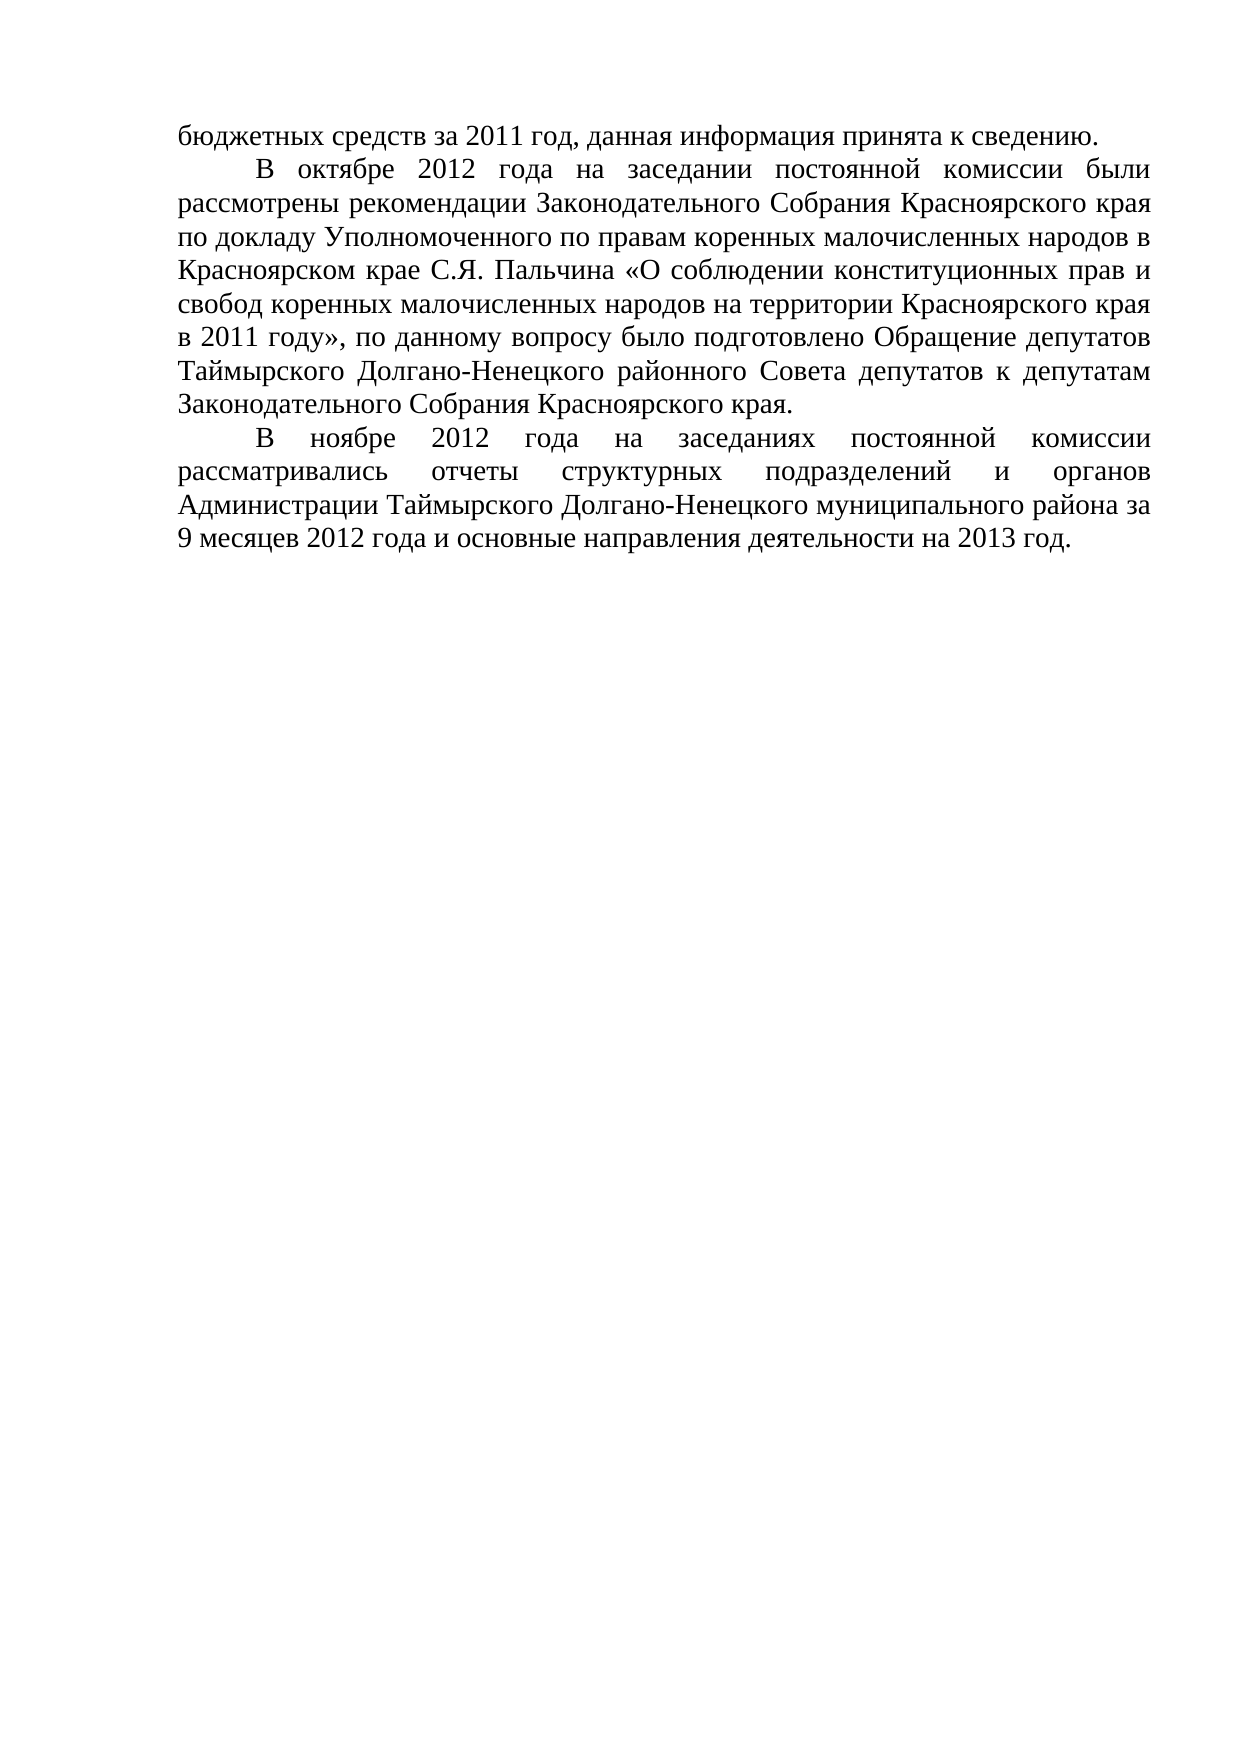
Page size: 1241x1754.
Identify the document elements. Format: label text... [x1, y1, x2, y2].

text В ноябре 2012 года на заседаниях постоянной комиссии рассматривались отчеты структурных подразделений и органов Администрации Таймырского Долгано-Ненецкого муниципального района за 9 месяцев 2012 года и основные направления деятельности на 2013 год. [177, 420, 1152, 554]
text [177, 118, 1152, 152]
text В октябре 2012 года на заседании постоянной комиссии были рассмотрены рекомендации Законодательного Собрания Красноярского края по докладу Уполномоченного по правам коренных малочисленных народов в Красноярском крае С.Я. Пальчина «О соблюдении конституционных прав и свобод коренных малочисленных народов на территории Красноярского края в 2011 году», по данному вопросу было подготовлено Обращение депутатов Таймырского Долгано-Ненецкого районного Совета депутатов к депутатам Законодательного Собрания Красноярского края. [177, 152, 1152, 420]
